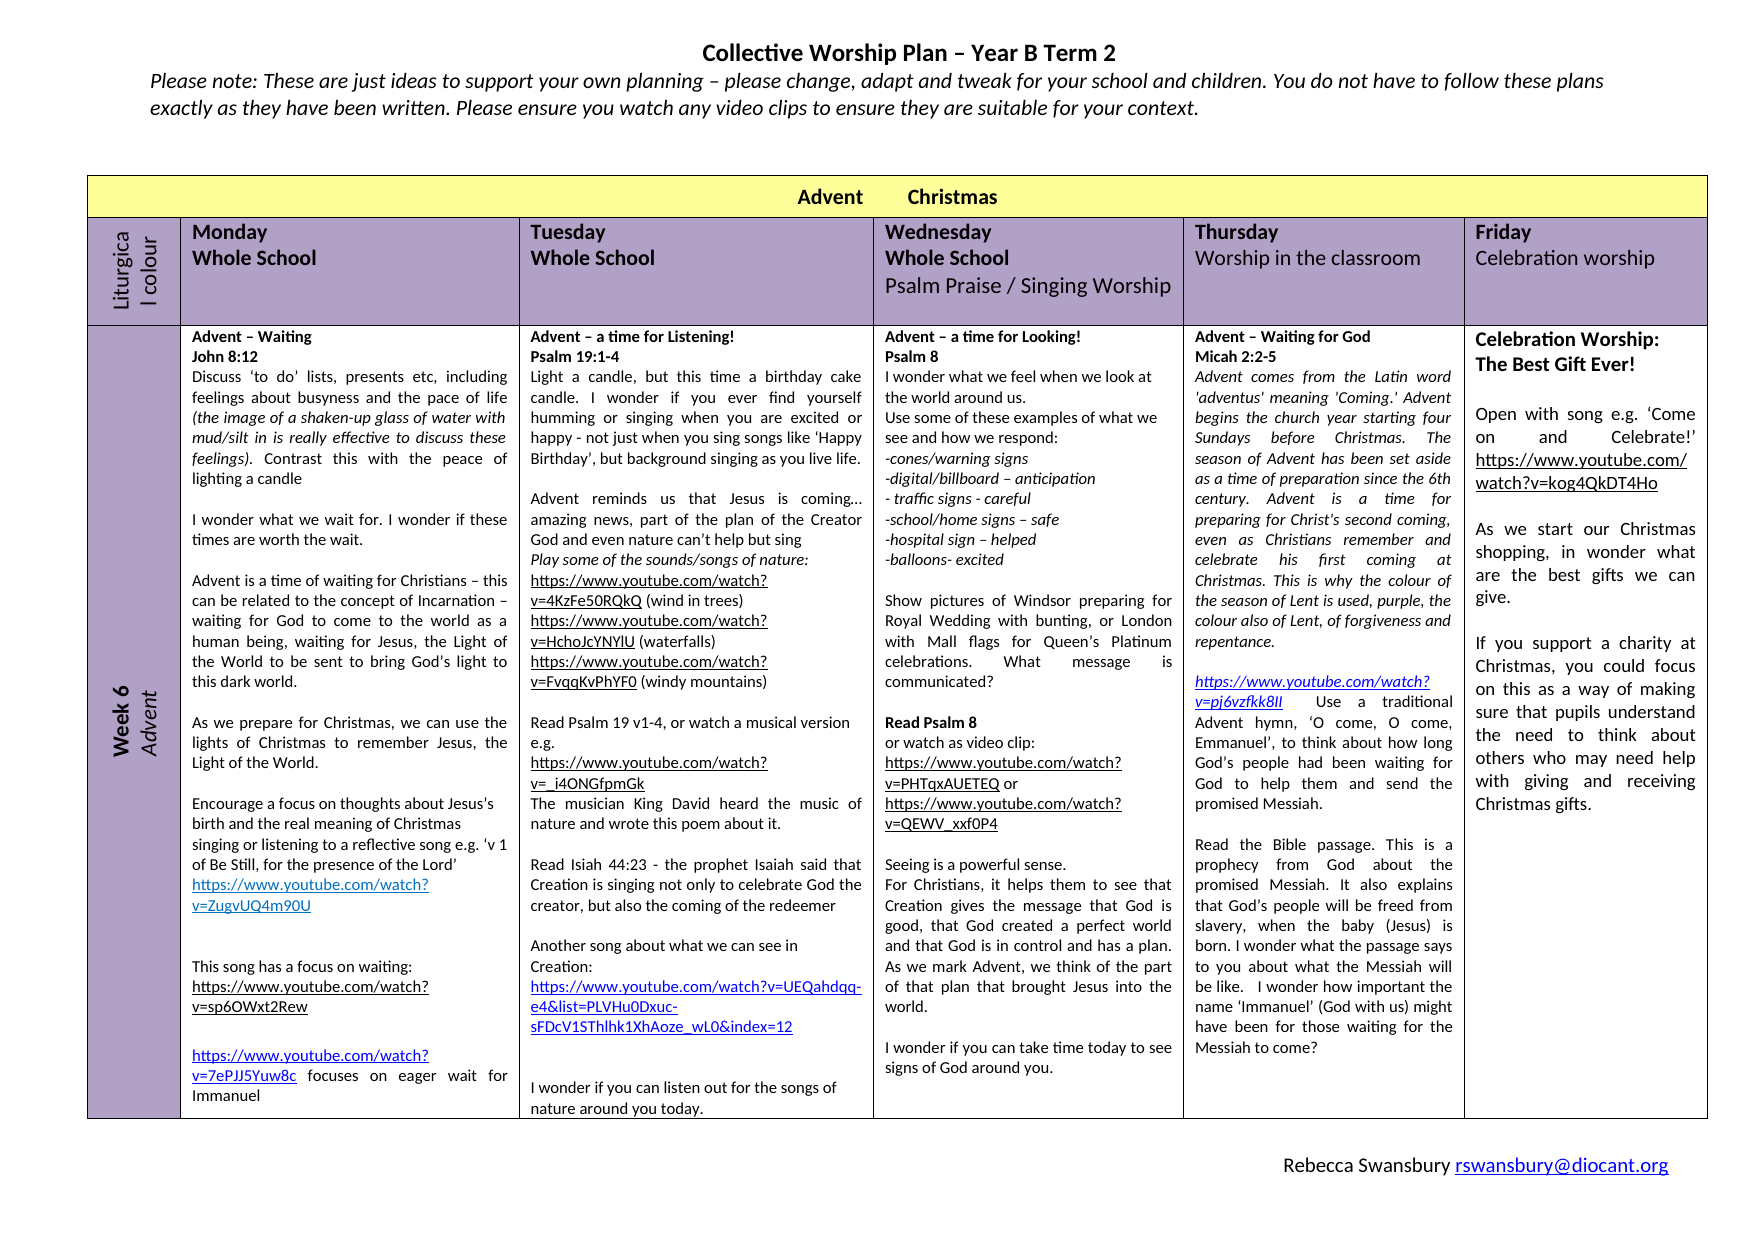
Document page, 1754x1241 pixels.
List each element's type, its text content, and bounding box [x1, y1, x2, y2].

table_cell Thursday Worship in the classroom [1184, 218, 1464, 325]
table_cell Advent – Waiting John 8:12 Discuss ‘to do’ lists, presents etc, including feelings about busyness and the pace of life (the image of a shaken-up glass of water with mud/silt in is really effective to discuss these feelings). Contrast this with the peace of lighting a candle I wonder what we wait for. I wonder if these times are worth the wait. Advent is a time of waiting for Christians – this can be related to the concept of Incarnation – waiting for God to come to the world as a human being, waiting for Jesus, the Light of the World to be sent to bring God’s light to this dark world. As we prepare for Christmas, we can use the lights of Christmas to remember Jesus, the Light of the World. Encourage a focus on thoughts about Jesus’s birth and the real meaning of Christmas singing or listening to a reflective song e.g. ‘v 1 of Be Still, for the presence of the Lord’ https://www.youtube.com/watch?v=ZugvUQ4m90U This song has a focus on waiting: https://www.youtube.com/watch?v=sp6OWxt2Rew https://www.youtube.com/watch?v=7ePJJ5Yuw8c focuses on eager wait for Immanuel [181, 326, 519, 1118]
table_cell Liturgical colour [88, 218, 180, 325]
table_cell Celebration Worship: The Best Gift Ever! Open with song e.g. ‘Come on and Celebrate!’ https://www.youtube.com/watch?v=kog4QkDT4Ho As we start our Christmas shopping, in wonder what are the best gifts we can give. If you support a charity at Christmas, you could focus on this as a way of making sure that pupils understand the need to think about others who may need help with giving and receiving Christmas gifts. [1465, 326, 1707, 1118]
table_cell Week 6 Advent [88, 326, 180, 1118]
table_cell Advent – a time for Listening! Psalm 19:1-4 Light a candle, but this time a birthday cake candle. I wonder if you ever find yourself humming or singing when you are excited or happy - not just when you sing songs like ‘Happy Birthday’, but background singing as you live life. Advent reminds us that Jesus is coming… amazing news, part of the plan of the Creator God and even nature can’t help but sing Play some of the sounds/songs of nature: https://www.youtube.com/watch?v=4KzFe50RQkQ (wind in trees) https://www.youtube.com/watch?v=HchoJcYNYlU (waterfalls) https://www.youtube.com/watch?v=FvqqKvPhYF0 (windy mountains) Read Psalm 19 v1-4, or watch a musical version e.g. https://www.youtube.com/watch?v=_i4ONGfpmGk The musician King David heard the music of nature and wrote this poem about it. Read Isiah 44:23 - the prophet Isaiah said that Creation is singing not only to celebrate God the creator, but also the coming of the redeemer Another song about what we can see in Creation: https://www.youtube.com/watch?v=UEQahdqq-e4&list=PLVHu0Dxuc-sFDcV1SThlhk1XhAoze_wL0&index=12 I wonder if you can listen out for the songs of nature around you today. [520, 326, 873, 1118]
table_cell Wednesday Whole School Psalm Praise / Singing Worship [874, 218, 1183, 325]
table_header Advent Christmas [88, 176, 1707, 217]
table_cell Friday Celebration worship [1465, 218, 1707, 325]
table_cell Monday Whole School [181, 218, 519, 325]
table_cell Advent – a time for Looking! Psalm 8 I wonder what we feel when we look at the world around us. Use some of these examples of what we see and how we respond: -cones/warning signs -digital/billboard – anticipation - traffic signs - careful -school/home signs – safe -hospital sign – helped -balloons- excited Show pictures of Windsor preparing for Royal Wedding with bunting, or London with Mall flags for Queen’s Platinum celebrations. What message is communicated? Read Psalm 8 or watch as video clip: https://www.youtube.com/watch?v=PHTqxAUETEQ or https://www.youtube.com/watch?v=QEWV_xxf0P4 Seeing is a powerful sense. For Christians, it helps them to see that Creation gives the message that God is good, that God created a perfect world and that God is in control and has a plan. As we mark Advent, we think of the part of that plan that brought Jesus into the world. I wonder if you can take time today to see signs of God around you. [874, 326, 1183, 1118]
table_cell Tuesday Whole School [520, 218, 873, 325]
table_cell Advent – Waiting for God Micah 2:2-5 Advent comes from the Latin word 'adventus' meaning 'Coming.' Advent begins the church year starting four Sundays before Christmas. The season of Advent has been set aside as a time of preparation since the 6th century. Advent is a time for preparing for Christ's second coming, even as Christians remember and celebrate his first coming at Christmas. This is why the colour of the season of Lent is used, purple, the colour also of Lent, of forgiveness and repentance. https://www.youtube.com/watch?v=pj6vzfkk8II Use a traditional Advent hymn, ‘O come, O come, Emmanuel’, to think about how long God’s people had been waiting for God to help them and send the promised Messiah. Read the Bible passage. This is a prophecy from God about the promised Messiah. It also explains that God’s people will be freed from slavery, when the baby (Jesus) is born. I wonder what the passage says to you about what the Messiah will be like. I wonder how important the name ‘Immanuel’ (God with us) might have been for those waiting for the Messiah to come? [1184, 326, 1464, 1118]
